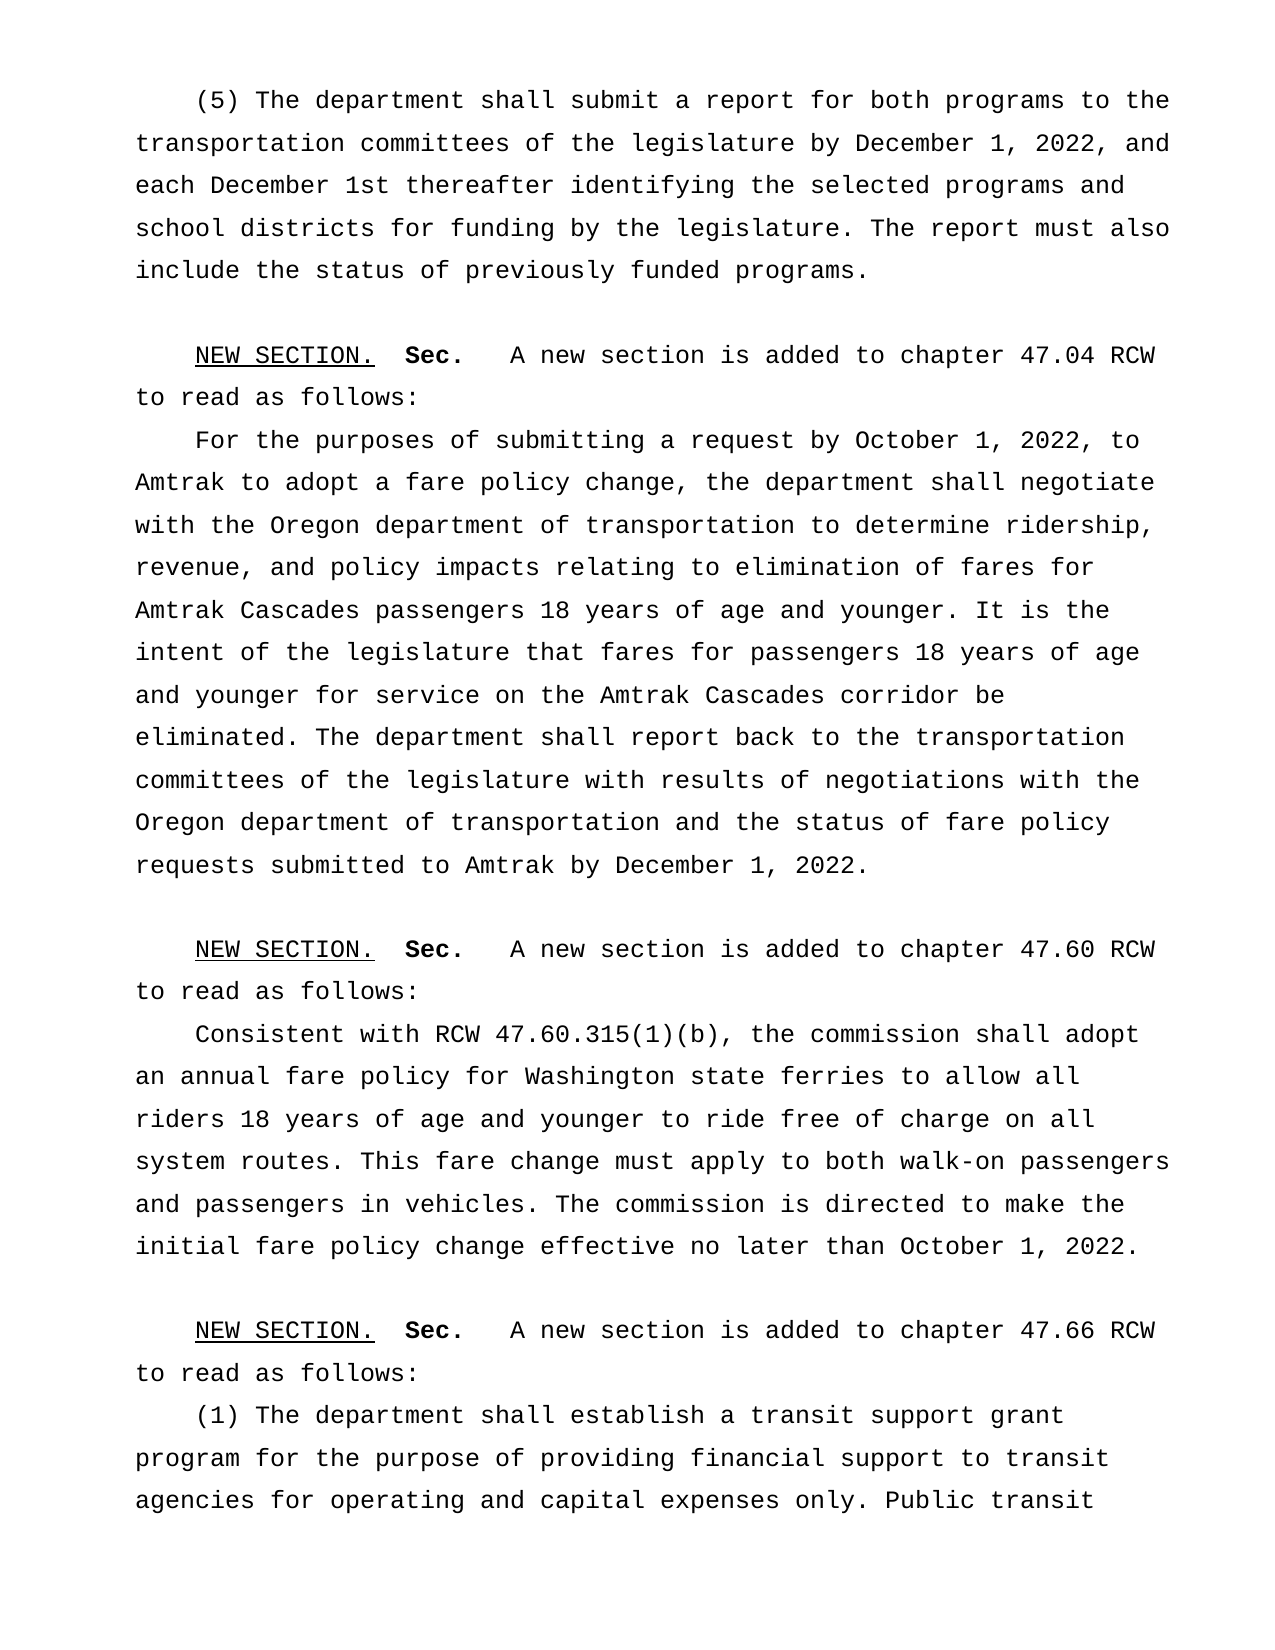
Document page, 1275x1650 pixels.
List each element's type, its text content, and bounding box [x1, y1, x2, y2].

text For the purposes of submitting a request by October 1, 2022, to Amtrak to adopt a fare policy change, the department shall negotiate with the Oregon department of transportation to determine ridership, revenue, and policy impacts relating to elimination of fares for Amtrak Cascades passengers 18 years of age and younger. It is the intent of the legislature that fares for passengers 18 years of age and younger for service on the Amtrak Cascades corridor be eliminated. The department shall report back to the transportation committees of the legislature with results of negotiations with the Oregon department of transportation and the status of fare policy requests submitted to Amtrak by December 1, 2022. [135, 414, 1170, 882]
text (5) The department shall submit a report for both programs to the transportation committees of the legislature by December 1, 2022, and each December 1st thereafter identifying the selected programs and school districts for funding by the legislature. The report must also include the status of previously funded programs. [135, 75, 1170, 287]
text NEW SECTION. Sec. A new section is added to chapter 47.66 RCW to read as follows: [135, 1305, 1170, 1390]
text NEW SECTION. Sec. A new section is added to chapter 47.60 RCW to read as follows: [135, 923, 1170, 1008]
text Consistent with RCW 47.60.315(1)(b), the commission shall adopt an annual fare policy for Washington state ferries to allow all riders 18 years of age and younger to ride free of charge on all system routes. This fare change must apply to both walk-on passengers and passengers in vehicles. The commission is directed to make the initial fare policy change effective no later than October 1, 2022. [135, 1008, 1170, 1263]
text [135, 1390, 1170, 1517]
text NEW SECTION. Sec. A new section is added to chapter 47.04 RCW to read as follows: [135, 329, 1170, 414]
